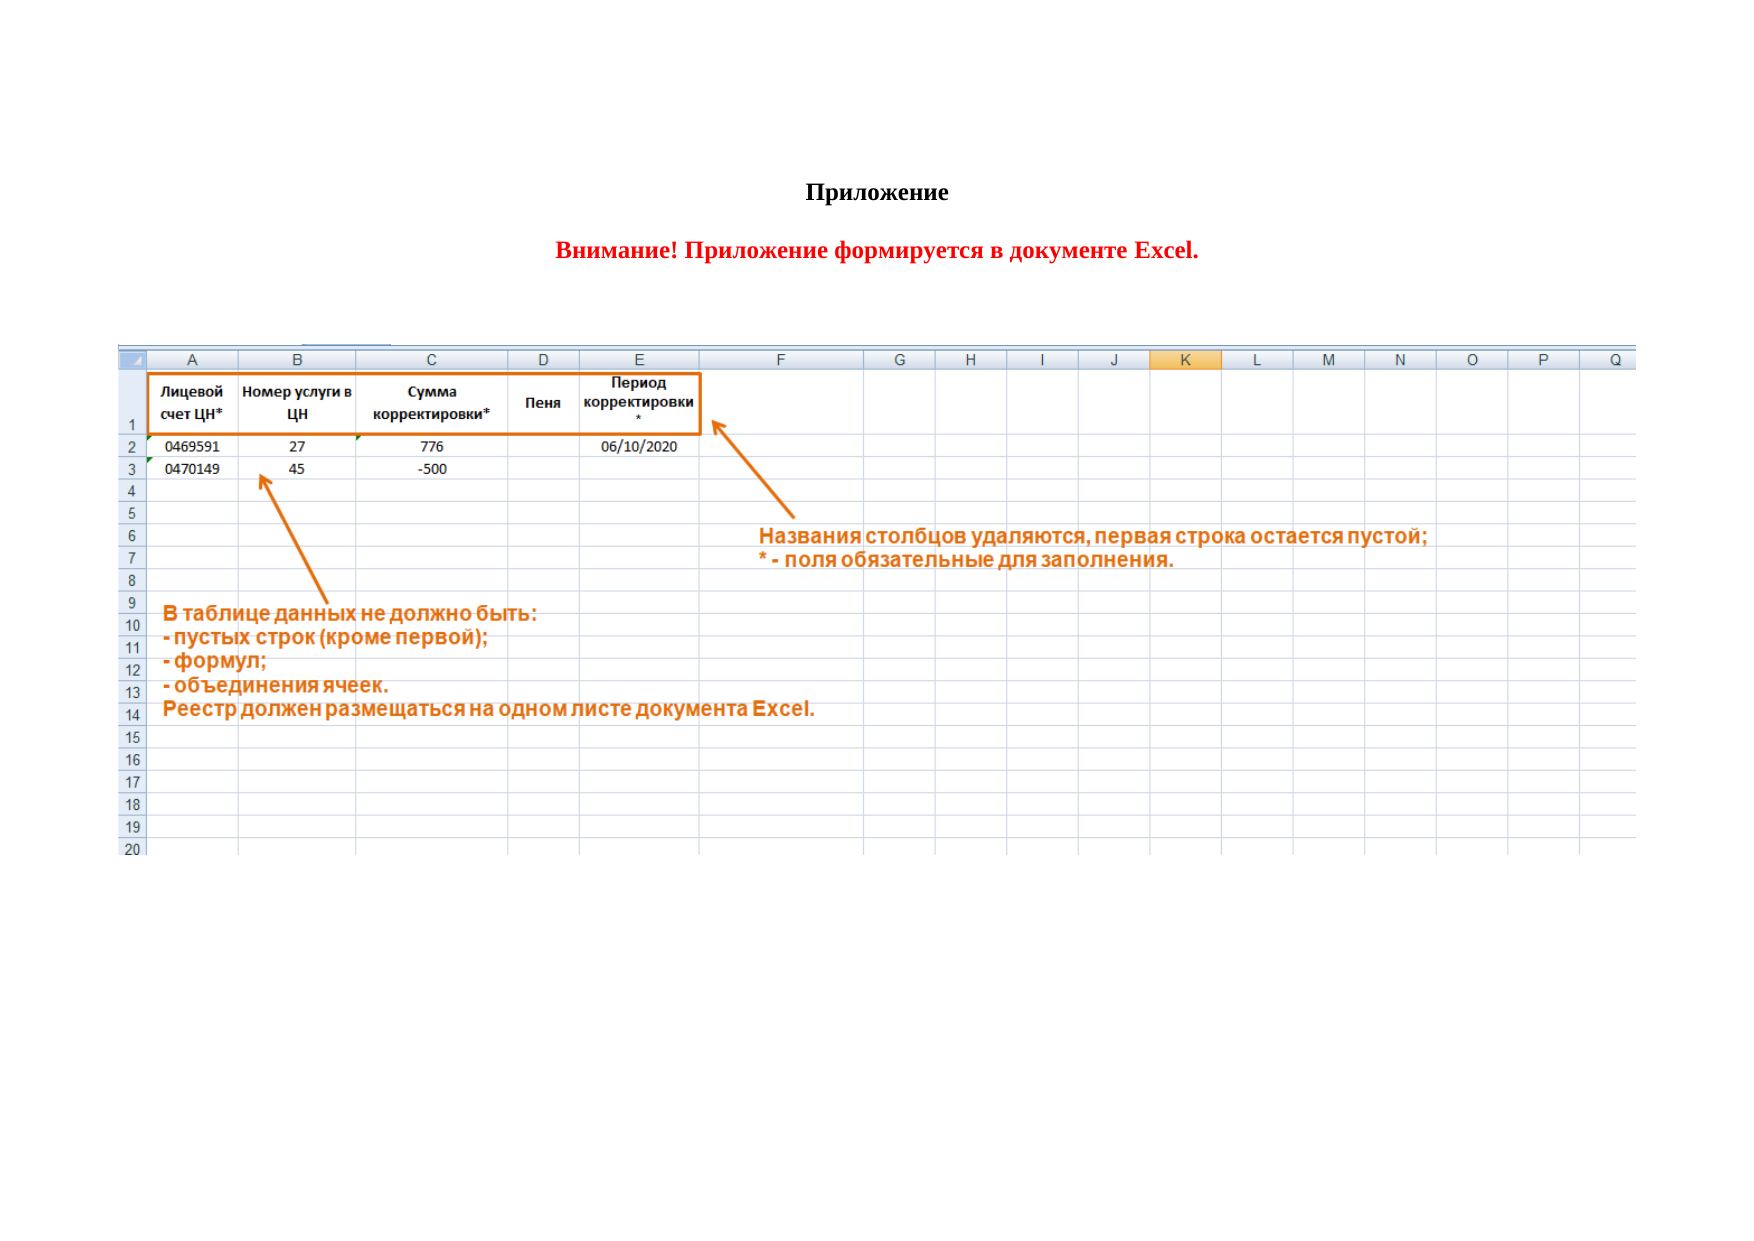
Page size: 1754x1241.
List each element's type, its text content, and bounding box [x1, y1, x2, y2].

picture [118, 344, 1636, 855]
text Приложение [118, 177, 1636, 206]
text Внимание! Приложение формируется в документе Excel. [118, 235, 1636, 263]
